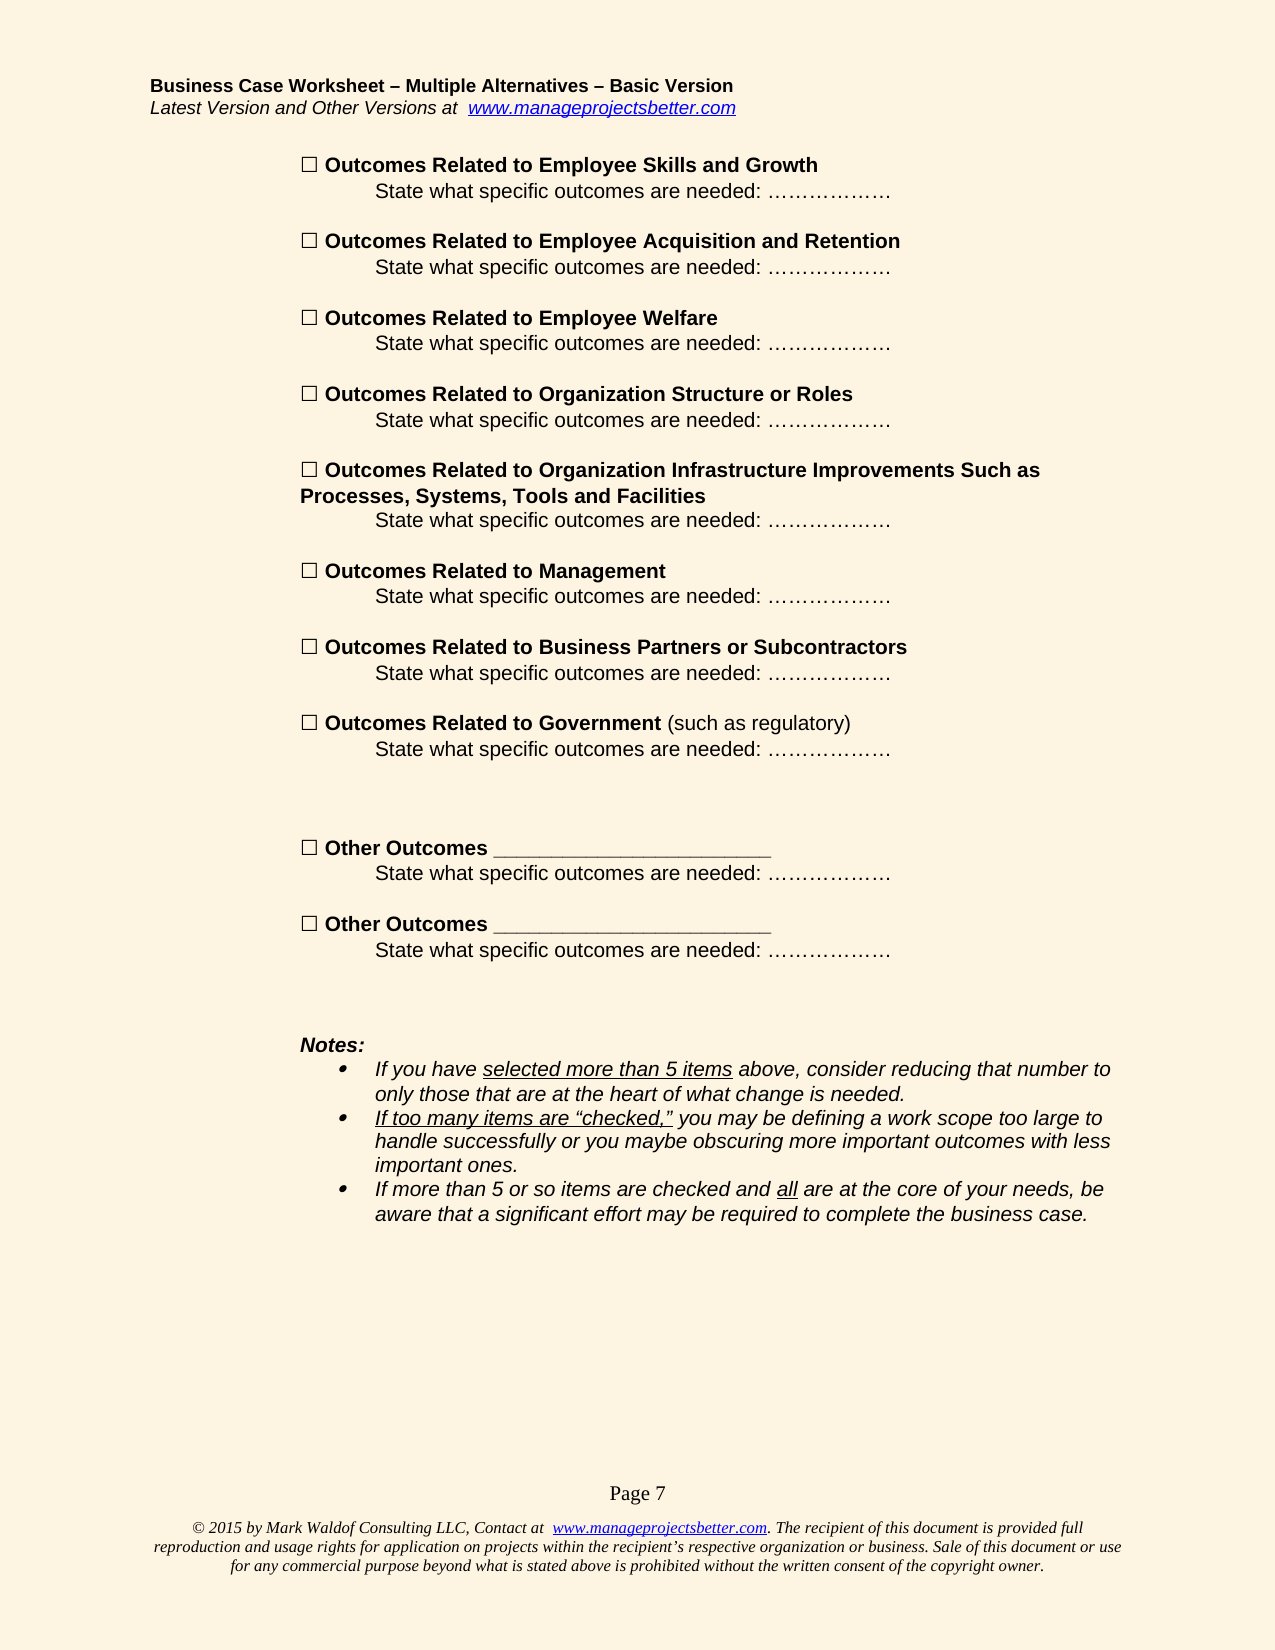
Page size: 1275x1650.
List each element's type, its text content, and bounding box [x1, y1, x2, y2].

list If too many items are “checked,” you may be defining a work scope too large to handle successfully or you maybe obscuring more important outcomes with less important ones. [337, 1105, 1125, 1177]
text State what specific outcomes are needed: ……………… [300, 508, 1125, 532]
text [300, 178, 1125, 202]
text State what specific outcomes are needed: ……………… [300, 737, 1125, 761]
text Outcomes Related to Government (such as regulatory) [300, 708, 1125, 737]
list If more than 5 or so items are checked and all are at the core of your needs, be aware that a significant effort may be required to complete the business case. [337, 1177, 1125, 1225]
text Outcomes Related to Business Partners or Subcontractors [300, 632, 1125, 661]
text State what specific outcomes are needed: ……………… [300, 584, 1125, 608]
text Outcomes Related to Employee Welfare [300, 303, 1125, 331]
list If you have selected more than 5 items above, consider reducing that number to only those that are at the heart of what change is needed. [337, 1057, 1125, 1105]
text Outcomes Related to Organization Structure or Roles [300, 379, 1125, 407]
text Outcomes Related to Employee Skills and Growth [300, 150, 1125, 178]
text Outcomes Related to Organization Infrastructure Improvements Such as Processes, Systems, Tools and Facilities [300, 455, 1125, 508]
text State what specific outcomes are needed: ……………… [300, 937, 1125, 961]
text Other Outcomes ________________________ [300, 833, 1125, 861]
text State what specific outcomes are needed: ……………… [300, 407, 1125, 431]
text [300, 255, 1125, 279]
text Outcomes Related to Management [300, 556, 1125, 584]
text State what specific outcomes are needed: ……………… [300, 661, 1125, 684]
text State what specific outcomes are needed: ……………… [300, 861, 1125, 885]
text Outcomes Related to Employee Acquisition and Retention [300, 226, 1125, 255]
text Other Outcomes ________________________ [300, 909, 1125, 937]
text Notes: [300, 1033, 1125, 1057]
text State what specific outcomes are needed: ……………… [300, 331, 1125, 355]
